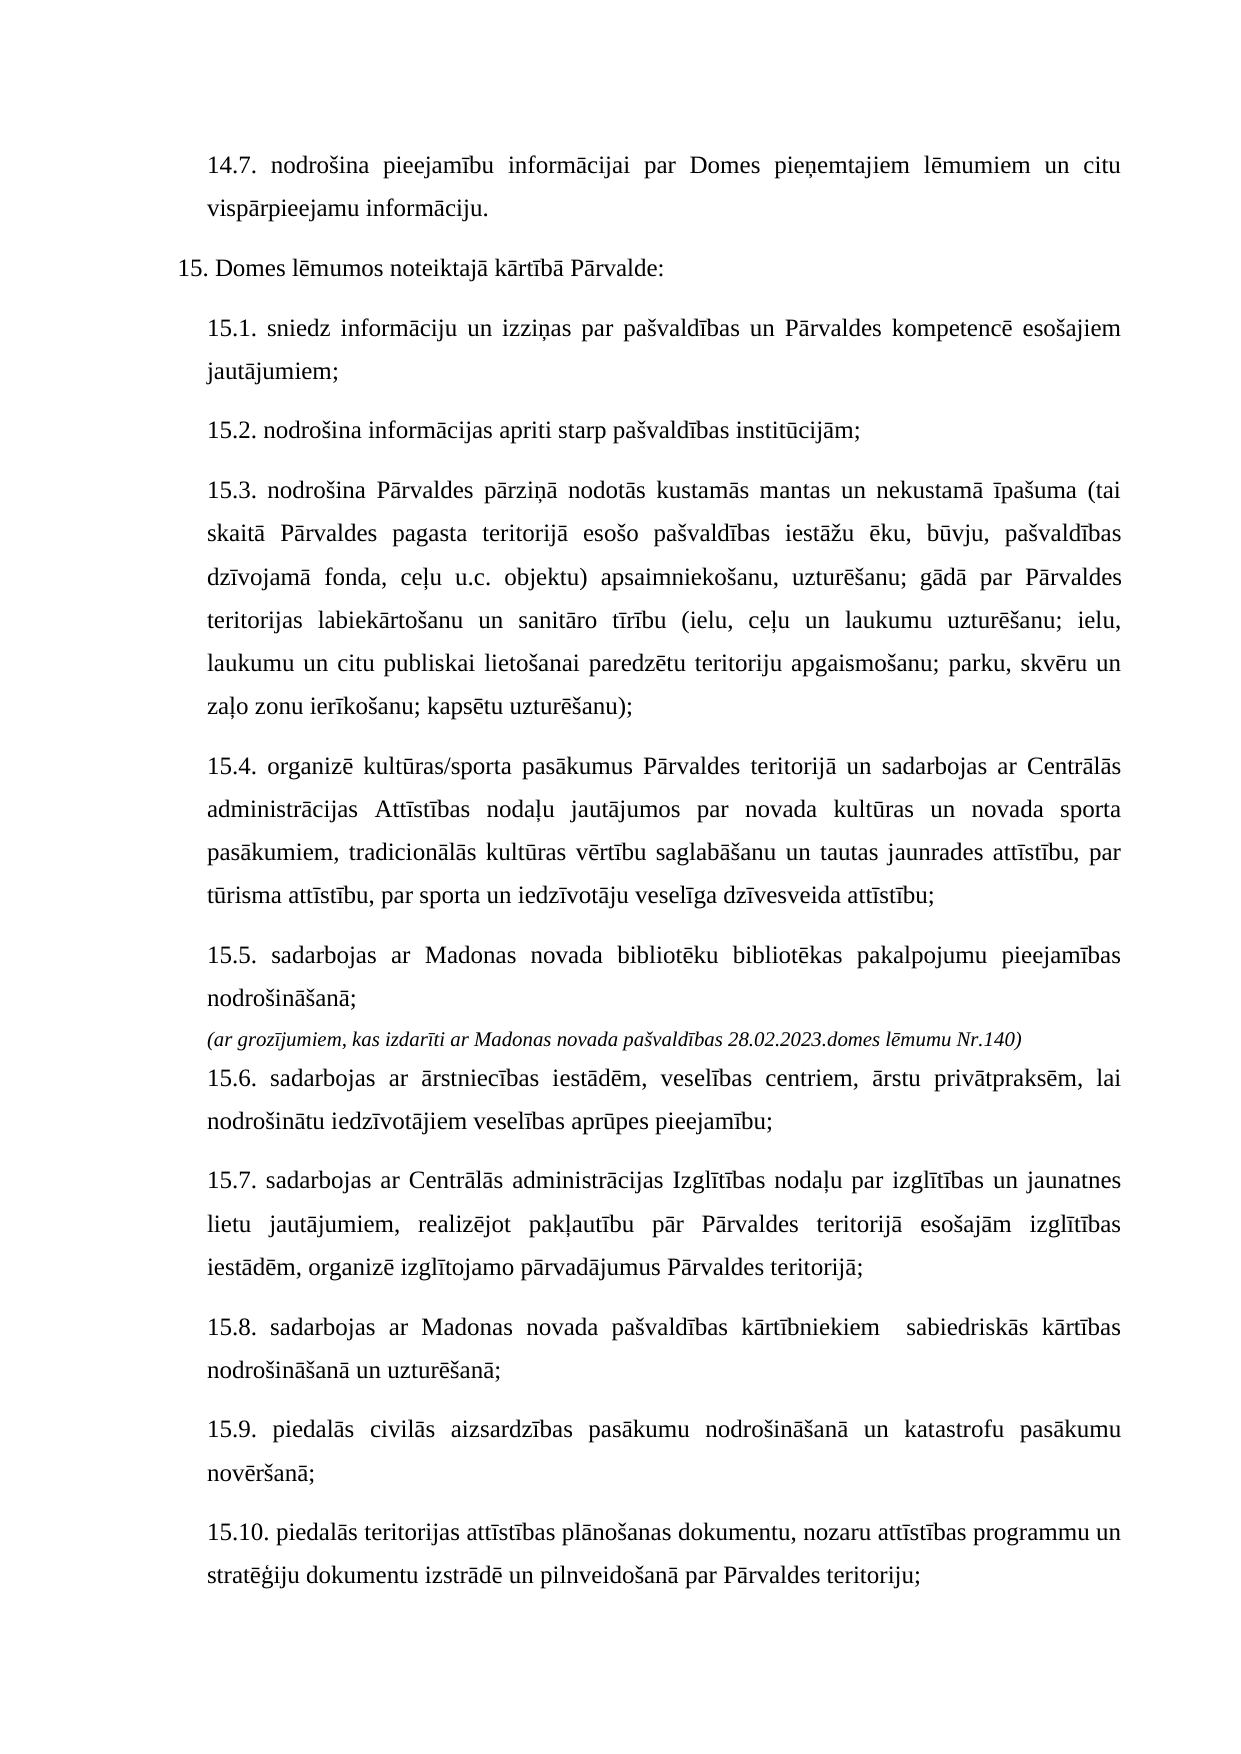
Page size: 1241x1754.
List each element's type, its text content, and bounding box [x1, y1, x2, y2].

text 15.7. sadarbojas ar Centrālās administrācijas Izglītības nodaļu par izglītības un jaunatnes lietu jautājumiem, realizējot pakļautību pār Pārvaldes teritorijā esošajām izglītības iestādēm, organizē izglītojamo pārvadājumus Pārvaldes teritorijā; [207, 1166, 1122, 1281]
text 15.3. nodrošina Pārvaldes pārziņā nodotās kustamās mantas un nekustamā īpašuma (tai skaitā Pārvaldes pagasta teritorijā esošo pašvaldības iestāžu ēku, būvju, pašvaldības dzīvojamā fonda, ceļu u.c. objektu) apsaimniekošanu, uzturēšanu; gādā par Pārvaldes teritorijas labiekārtošanu un sanitāro tīrību (ielu, ceļu un laukumu uzturēšanu; ielu, laukumu un citu publiskai lietošanai paredzētu teritoriju apgaismošanu; parku, skvēru un zaļo zonu ierīkošanu; kapsētu uzturēšanu); [207, 475, 1122, 720]
text 15.10. piedalās teritorijas attīstības plānošanas dokumentu, nozaru attīstības programmu un stratēģiju dokumentu izstrādē un pilnveidošanā par Pārvaldes teritoriju; [207, 1517, 1122, 1589]
text 15.1. sniedz informāciju un izziņas par pašvaldības un Pārvaldes kompetencē esošajiem jautājumiem; [207, 313, 1122, 384]
text 15.8. sadarbojas ar Madonas novada pašvaldības kārtībniekiem sabiedriskās kārtības nodrošināšanā un uzturēšanā; [207, 1312, 1122, 1383]
list (ar grozījumiem, kas izdarīti ar Madonas novada pašvaldības 28.02.2023.domes lēmumu Nr.140) [207, 1027, 1122, 1051]
list 14.7. nodrošina pieejamību informācijai par Domes pieņemtajiem lēmumiem un citu vispārpieejamu informāciju. [207, 150, 1122, 222]
text 15.2. nodrošina informācijas apriti starp pašvaldības institūcijām; [207, 416, 1122, 444]
text 15.6. sadarbojas ar ārstniecības iestādēm, veselības centriem, ārstu privātpraksēm, lai nodrošinātu iedzīvotājiem veselības aprūpes pieejamību; [207, 1063, 1122, 1134]
text 15. Domes lēmumos noteiktajā kārtībā Pārvalde: [177, 253, 1122, 282]
text 15.9. piedalās civilās aizsardzības pasākumu nodrošināšanā un katastrofu pasākumu novēršanā; [207, 1414, 1122, 1486]
text 15.5. sadarbojas ar Madonas novada bibliotēku bibliotēkas pakalpojumu pieejamības nodrošināšanā; [207, 940, 1122, 1012]
text 15.4. organizē kultūras/sporta pasākumus Pārvaldes teritorijā un sadarbojas ar Centrālās administrācijas Attīstības nodaļu jautājumos par novada kultūras un novada sporta pasākumiem, tradicionālās kultūras vērtību saglabāšanu un tautas jaunrades attīstību, par tūrisma attīstību, par sporta un iedzīvotāju veselīga dzīvesveida attīstību; [207, 751, 1122, 909]
